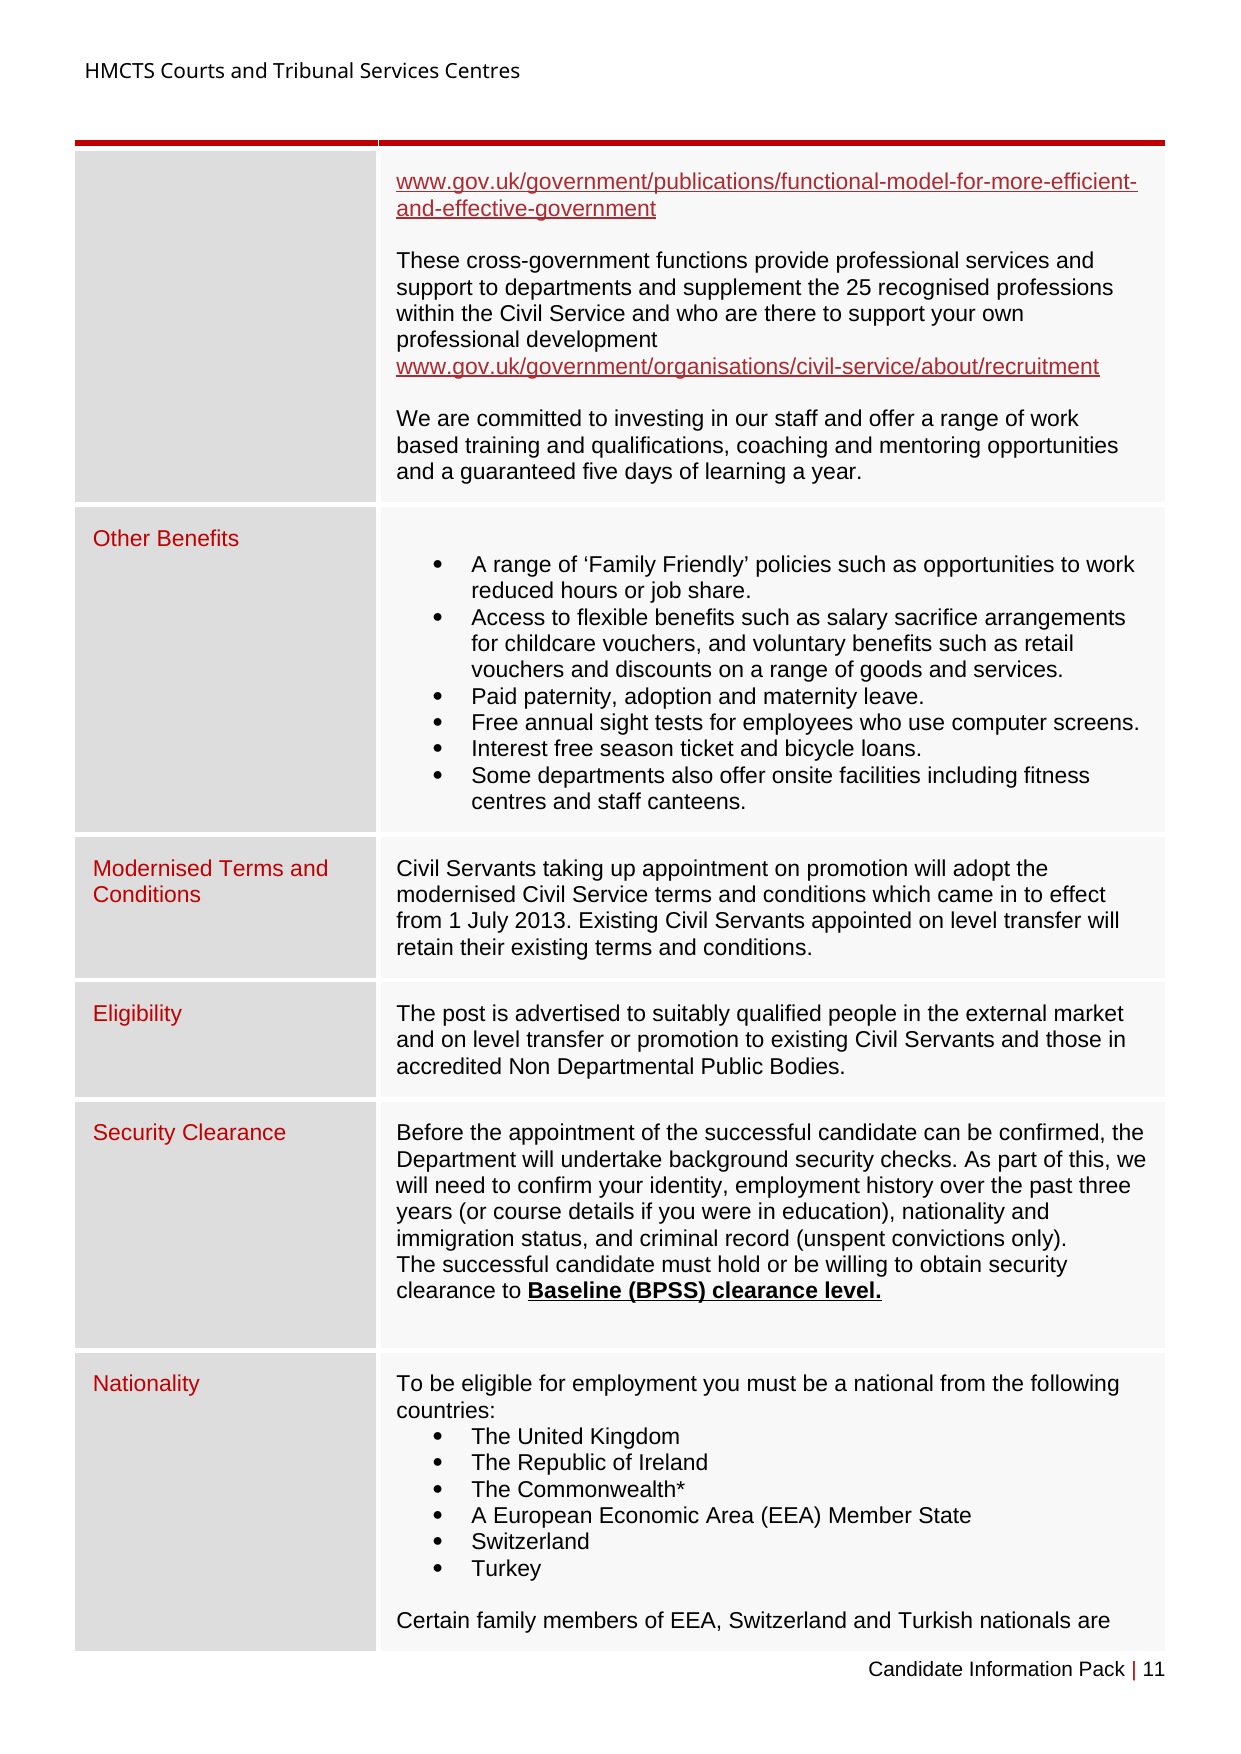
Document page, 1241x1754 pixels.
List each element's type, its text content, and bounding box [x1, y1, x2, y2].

table_cell Eligibility [75, 982, 376, 1097]
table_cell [75, 151, 376, 502]
table_cell Before the appointment of the successful candidate can be confirmed, the Department will undertake background security checks. As part of this, we will need to confirm your identity, employment history over the past three years (or course details if you were in education), nationality and immigration status, and criminal record (unspent convictions only). The successful candidate must hold or be willing to obtain security clearance to Baseline (BPSS) clearance level. [381, 1102, 1165, 1348]
table_cell Security Clearance [75, 1102, 376, 1348]
table_cell Modernised Terms and Conditions [75, 837, 376, 978]
table_cell A range of ‘Family Friendly’ policies such as opportunities to work reduced hours or job share. Access to flexible benefits such as salary sacrifice arrangements for childcare vouchers, and voluntary benefits such as retail vouchers and discounts on a range of goods and services. Paid paternity, adoption and maternity leave. Free annual sight tests for employees who use computer screens. Interest free season ticket and bicycle loans. Some departments also offer onsite facilities including fitness centres and staff canteens. [381, 507, 1165, 832]
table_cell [381, 151, 1165, 502]
table_cell Other Benefits [75, 507, 376, 832]
table_cell Nationality [75, 1353, 376, 1651]
table_header [379, 140, 1165, 146]
table_cell The post is advertised to suitably qualified people in the external market and on level transfer or promotion to existing Civil Servants and those in accredited Non Departmental Public Bodies. [381, 982, 1165, 1097]
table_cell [381, 1353, 1165, 1651]
table_cell Civil Servants taking up appointment on promotion will adopt the modernised Civil Service terms and conditions which came in to effect from 1 July 2013. Existing Civil Servants appointed on level transfer will retain their existing terms and conditions. [381, 837, 1165, 978]
table_header [75, 140, 378, 146]
